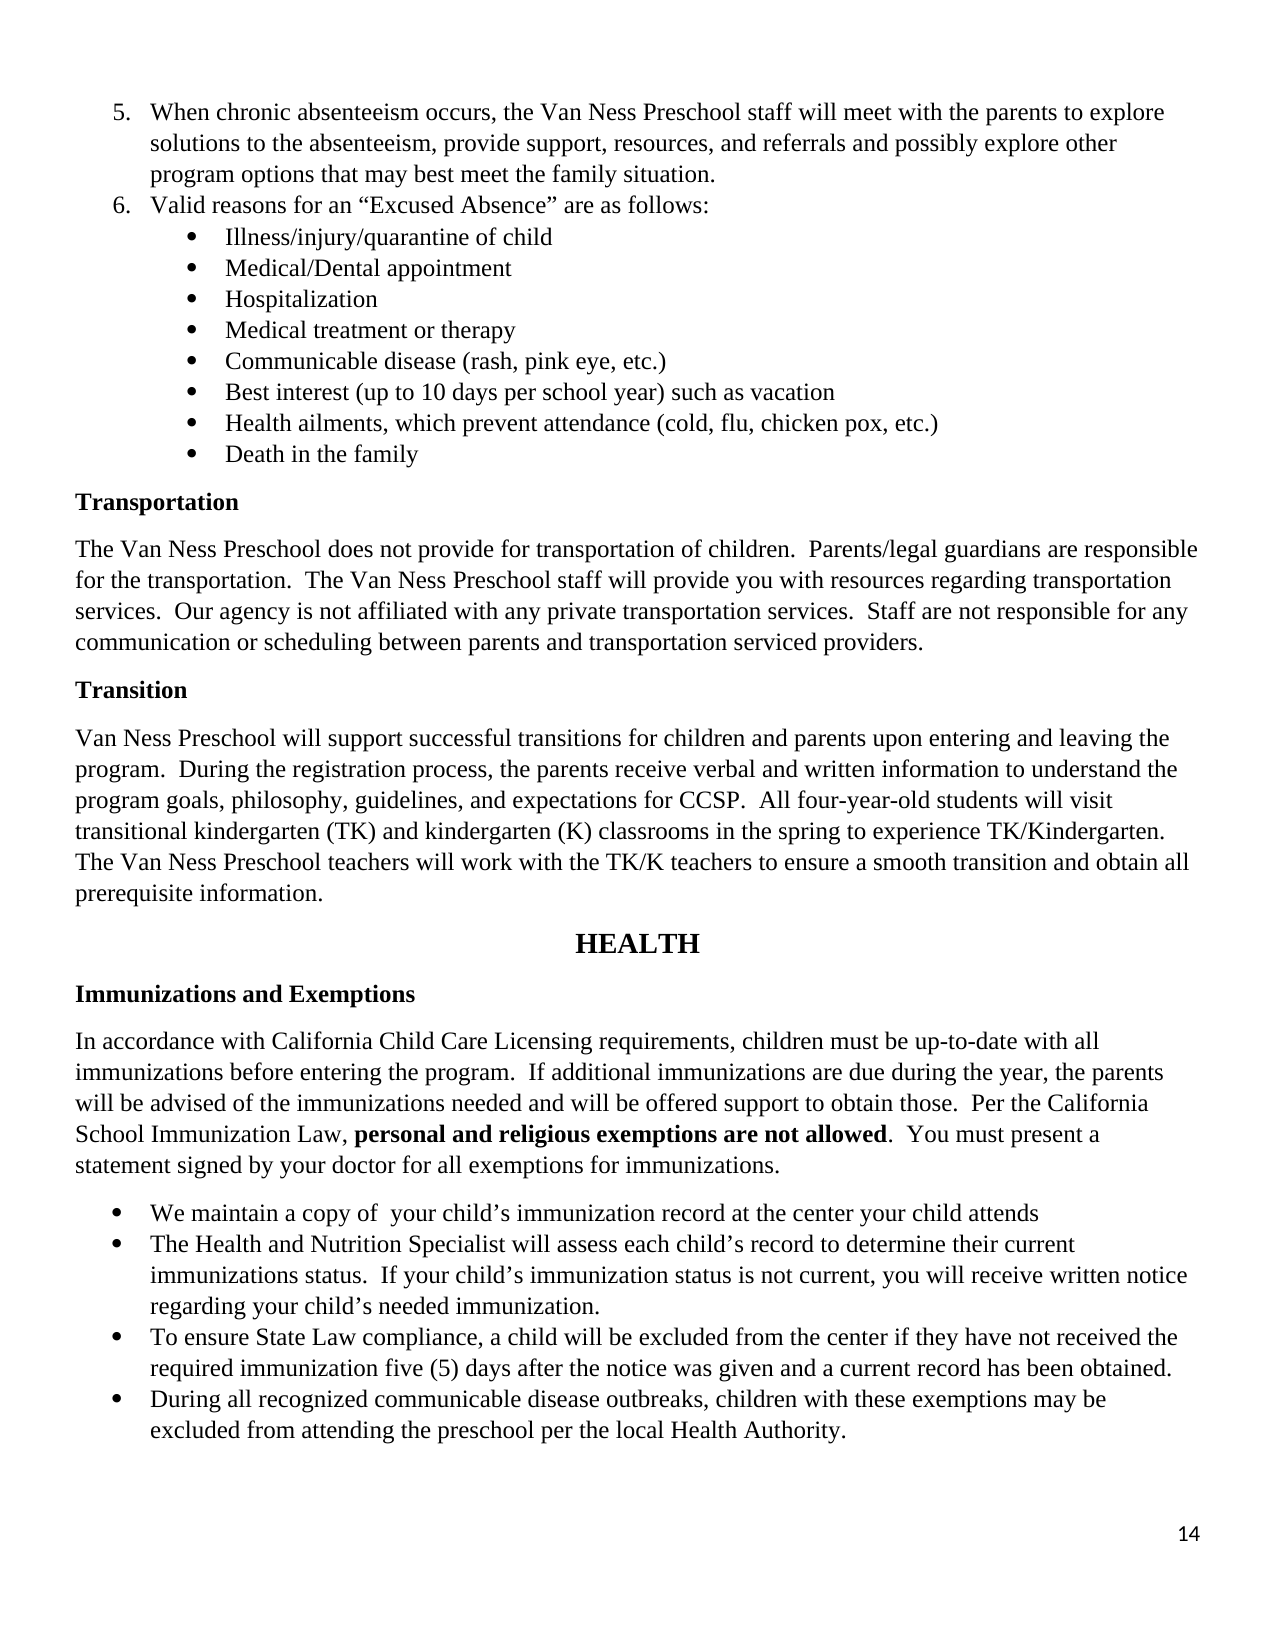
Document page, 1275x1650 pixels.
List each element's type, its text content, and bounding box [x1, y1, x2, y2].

list Hospitalization [187, 284, 1200, 312]
list During all recognized communicable disease outbreaks, children with these exemptions may be excluded from attending the preschool per the local Health Authority. [112, 1384, 1200, 1444]
text Van Ness Preschool will support successful transitions for children and parents upon entering and leaving the program. During the registration process, the parents receive verbal and written information to understand the program goals, philosophy, guidelines, and expectations for CCSP. All four-year-old students will visit transitional kindergarten (TK) and kindergarten (K) classrooms in the spring to experience TK/Kindergarten. The Van Ness Preschool teachers will work with the TK/K teachers to ensure a smooth transition and obtain all prerequisite information. [75, 723, 1200, 907]
text Transportation [75, 487, 1200, 515]
list We maintain a copy of your child’s immunization record at the center your child attends [112, 1198, 1200, 1227]
list Best interest (up to 10 days per school year) such as vacation [187, 377, 1200, 406]
list Illness/injury/quarantine of child [187, 222, 1200, 250]
list To ensure State Law compliance, a child will be excluded from the center if they have not received the required immunization five (5) days after the notice was given and a current record has been obtained. [112, 1322, 1200, 1382]
text The Van Ness Preschool does not provide for transportation of children. Parents/legal guardians are responsible for the transportation. The Van Ness Preschool staff will provide you with resources regarding transportation services. Our agency is not affiliated with any private transportation services. Staff are not responsible for any communication or scheduling between parents and transportation serviced providers. [75, 534, 1200, 656]
list Health ailments, which prevent attendance (cold, flu, chicken pox, etc.) [187, 408, 1200, 437]
text HEALTH [75, 926, 1200, 959]
list Medical treatment or therapy [187, 315, 1200, 343]
list Communicable disease (rash, pink eye, etc.) [187, 346, 1200, 374]
list Medical/Dental appointment [187, 253, 1200, 281]
list The Health and Nutrition Specialist will assess each child’s record to determine their current immunizations status. If your child’s immunization status is not current, you will receive written notice regarding your child’s needed immunization. [112, 1229, 1200, 1320]
list Death in the family [187, 439, 1200, 468]
list Valid reasons for an “Excused Absence” are as follows: [112, 191, 1200, 219]
text Immunizations and Exemptions [75, 979, 1200, 1007]
text In accordance with California Child Care Licensing requirements, children must be up-to-date with all immunizations before entering the program. If additional immunizations are due during the year, the parents will be advised of the immunizations needed and will be offered support to obtain those. Per the California School Immunization Law, personal and religious exemptions are not allowed. You must present a statement signed by your doctor for all exemptions for immunizations. [75, 1026, 1200, 1179]
list When chronic absenteeism occurs, the Van Ness Preschool staff will meet with the parents to explore solutions to the absenteeism, provide support, resources, and referrals and possibly explore other program options that may best meet the family situation. [112, 97, 1200, 188]
text Transition [75, 675, 1200, 704]
